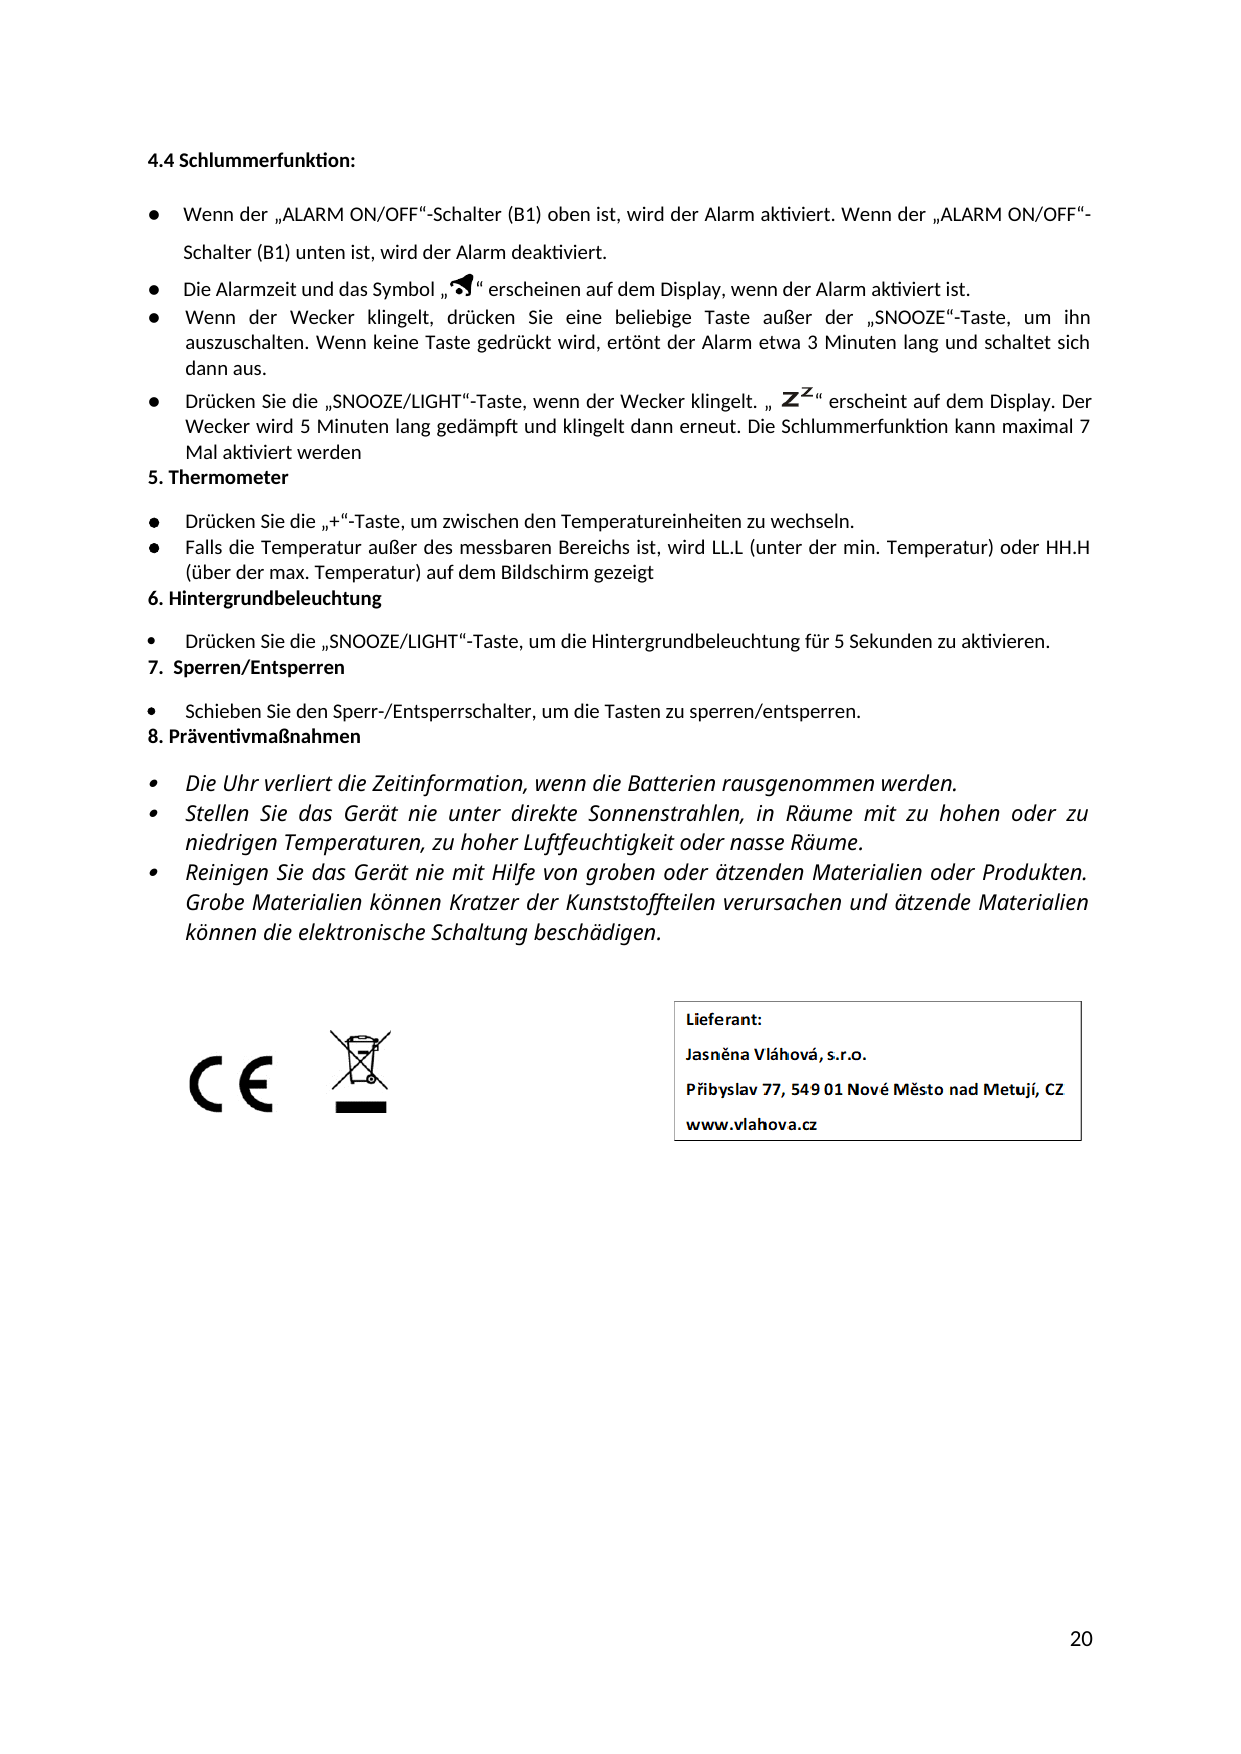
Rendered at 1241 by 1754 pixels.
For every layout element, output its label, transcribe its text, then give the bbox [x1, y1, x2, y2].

list Drücken Sie die „+“-Taste, um zwischen den Temperatureinheiten zu wechseln. [148, 508, 1093, 534]
list Schieben Sie den Sperr-/Entsperrschalter, um die Tasten zu sperren/entsperren. [148, 698, 1093, 724]
text 6. Hintergrundbeleuchtung [148, 585, 1093, 610]
list Stellen Sie das Gerät nie unter direkte Sonnenstrahlen, in Räume mit zu hohen oder zu niedrigen Temperaturen, zu hoher Luftfeuchtigkeit oder nasse Räume. [148, 797, 1093, 857]
picture [448, 273, 475, 297]
list Falls die Temperatur außer des messbaren Bereichs ist, wird LL.L (unter der min. Temperatur) oder HH.H (über der max. Temperatur) auf dem Bildschirm gezeigt [148, 534, 1093, 585]
list Wenn der „ALARM ON/OFF“-Schalter (B1) oben ist, wird der Alarm aktiviert. Wenn der „ALARM ON/OFF“-Schalter (B1) unten ist, wird der Alarm deaktiviert. [148, 192, 1093, 267]
text 5. Thermometer [148, 464, 1093, 490]
list Drücken Sie die „SNOOZE/LIGHT“-Taste, um die Hintergrundbeleuchtung für 5 Sekunden zu aktivieren. [148, 629, 1093, 654]
text 4.4 Schlummerfunktion: [148, 148, 1093, 173]
list Wenn der Wecker klingelt, drücken Sie eine beliebige Taste außer der „SNOOZE“-Taste, um ihn auszuschalten. Wenn keine Taste gedrückt wird, ertönt der Alarm etwa 3 Minuten lang und schaltet sich dann aus. [148, 304, 1093, 380]
picture [674, 1001, 1087, 1144]
text 7. Sperren/Entsperren [148, 654, 1093, 679]
list Drücken Sie die „SNOOZE/LIGHT“-Taste, wenn der Wecker klingelt. „ “ erscheint auf dem Display. Der Wecker wird 5 Minuten lang gedämpft und klingelt dann erneut. Die Schlummerfunktion kann maximal 7 Mal aktiviert werden [148, 380, 1093, 464]
list Reinigen Sie das Gerät nie mit Hilfe von groben oder ätzenden Materialien oder Produkten. Grobe Materialien können Kratzer der Kunststoffteilen verursachen und ätzende Materialien können die elektronische Schaltung beschädigen. [148, 857, 1093, 946]
text 8. Präventivmaßnahmen [148, 724, 1093, 749]
list Die Alarmzeit und das Symbol „“ erscheinen auf dem Display, wenn der Alarm aktiviert ist. [148, 267, 1093, 304]
picture [189, 1030, 391, 1113]
list Die Uhr verliert die Zeitinformation, wenn die Batterien rausgenommen werden. [148, 768, 1093, 797]
